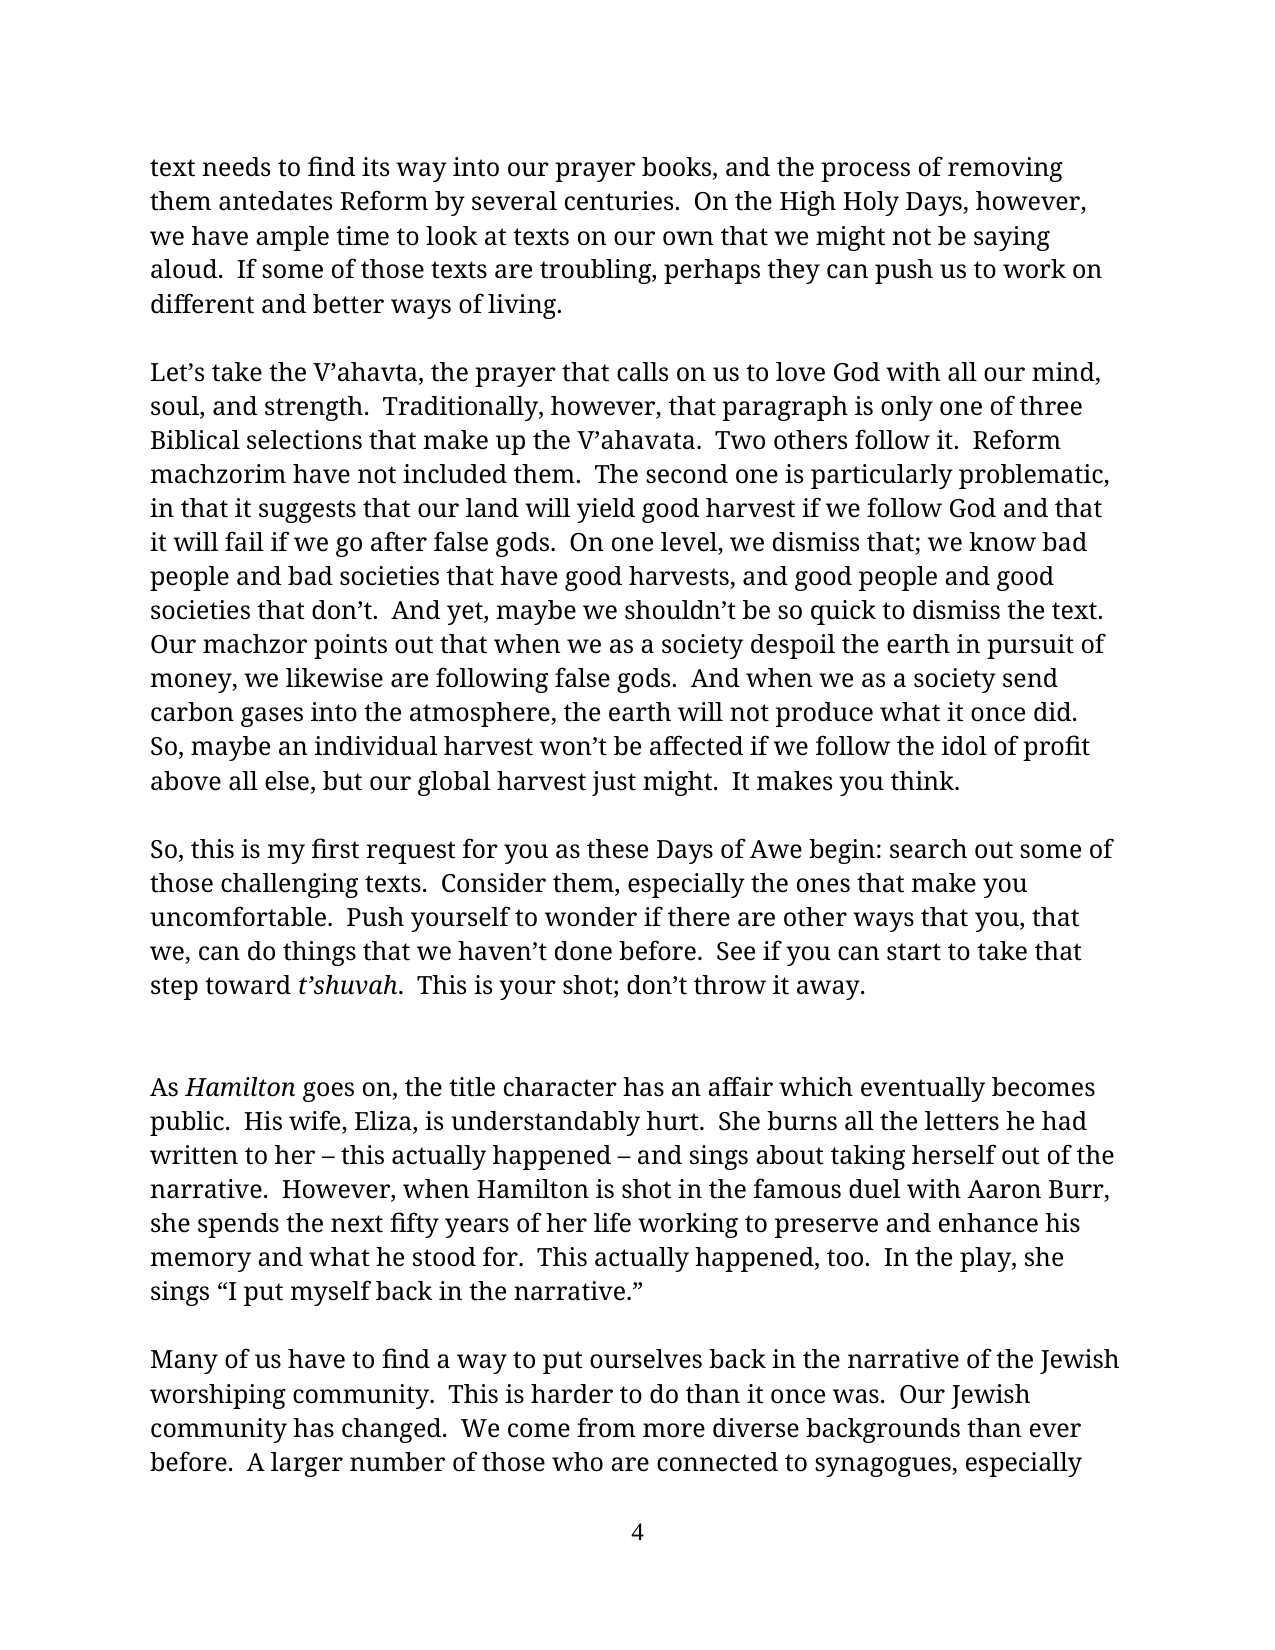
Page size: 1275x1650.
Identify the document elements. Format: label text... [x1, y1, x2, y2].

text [150, 1342, 1125, 1478]
text So, this is my first request for you as these Days of Awe begin: search out some of those challenging texts. Consider them, especially the ones that make you uncomfortable. Push yourself to wonder if there are other ways that you, that we, can do things that we haven’t done before. See if you can start to take that step toward t’shuvah. This is your shot; don’t throw it away. [150, 831, 1125, 1002]
text As Hamilton goes on, the title character has an affair which eventually becomes public. His wife, Eliza, is understandably hurt. She burns all the letters he had written to her – this actually happened – and sings about taking herself out of the narrative. However, when Hamilton is shot in the famous duel with Aaron Burr, she spends the next fifty years of her life working to preserve and enhance his memory and what he stood for. This actually happened, too. In the play, she sings “I put myself back in the narrative.” [150, 1070, 1125, 1308]
text Let’s take the V’ahavta, the prayer that calls on us to love God with all our mind, soul, and strength. Traditionally, however, that paragraph is only one of three Biblical selections that make up the V’ahavata. Two others follow it. Reform machzorim have not included them. The second one is particularly problematic, in that it suggests that our land will yield good harvest if we follow God and that it will fail if we go after false gods. On one level, we dismiss that; we know bad people and bad societies that have good harvests, and good people and good societies that don’t. And yet, maybe we shouldn’t be so quick to dismiss the text. Our machzor points out that when we as a society despoil the earth in pursuit of money, we likewise are following false gods. And when we as a society send carbon gases into the atmosphere, the earth will not produce what it once did. So, maybe an individual harvest won’t be affected if we follow the idol of profit above all else, but our global harvest just might. It makes you think. [150, 354, 1125, 797]
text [150, 150, 1125, 320]
